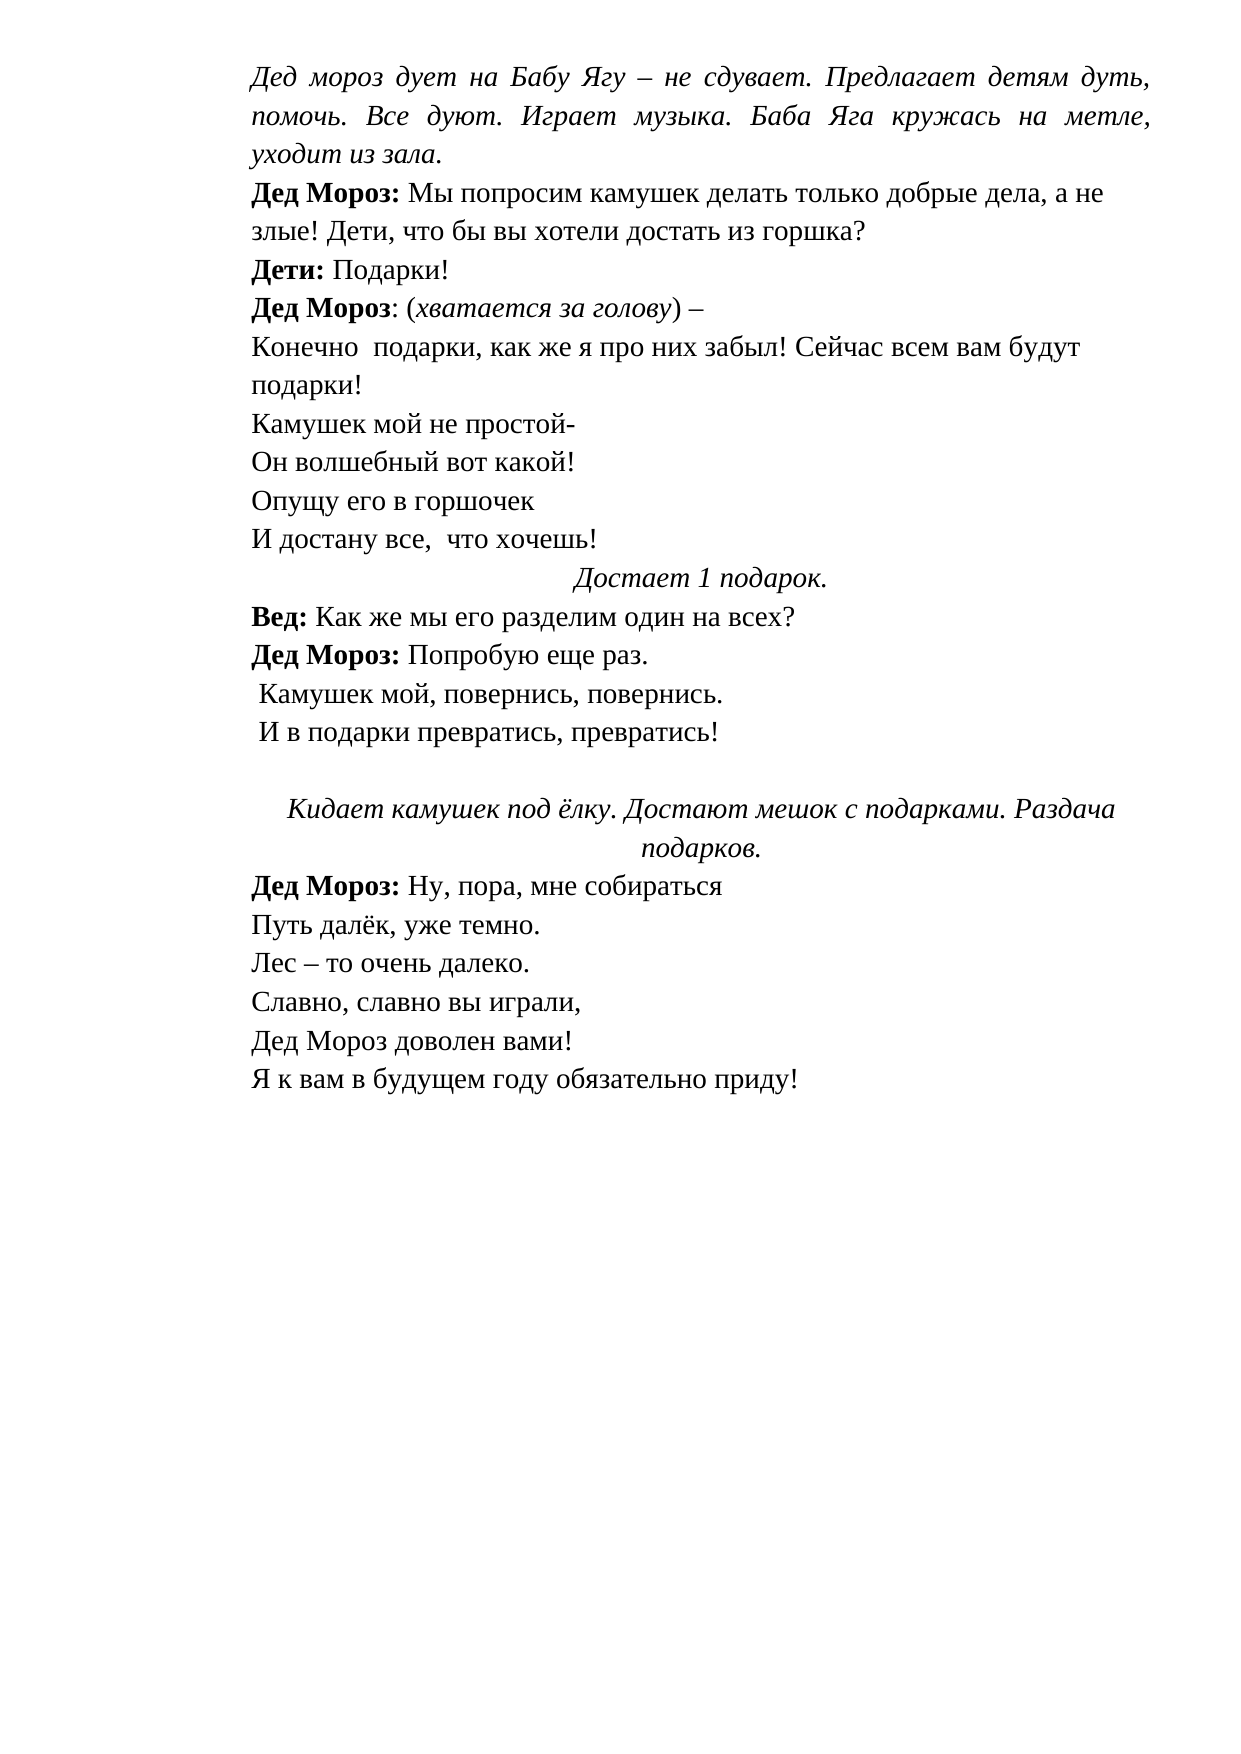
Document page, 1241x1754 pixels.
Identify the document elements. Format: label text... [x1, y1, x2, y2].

list Опущу его в горшочек [251, 483, 1152, 517]
list Дед Мороз: (хватается за голову) – [251, 290, 1152, 324]
list Кидает камушек под ёлку. Достают мешок с подарками. Раздача подарков. [251, 791, 1152, 863]
list Лес – то очень далеко. [251, 946, 1152, 979]
list Дети: Подарки! [251, 252, 1152, 285]
list Путь далёк, уже темно. [251, 907, 1152, 941]
list И в подарки превратись, превратись! [251, 714, 1152, 748]
list Он волшебный вот какой! [251, 444, 1152, 478]
list Достает 1 подарок. [251, 560, 1152, 594]
list Дед Мороз: Ну, пора, мне собираться [251, 868, 1152, 902]
list Камушек мой, повернись, повернись. [251, 676, 1152, 709]
list И достану все, что хочешь! [251, 522, 1152, 555]
list Дед мороз дует на Бабу Ягу – не сдувает. Предлагает детям дуть, помочь. Все дуют. Играет музыка. Баба Яга кружась на метле, уходит из зала. [251, 59, 1152, 170]
list Я к вам в будущем году обязательно приду! [251, 1061, 1152, 1095]
list Дед Мороз доволен вами! [251, 1023, 1152, 1056]
list Дед Мороз: Попробую еще раз. [251, 637, 1152, 671]
list Камушек мой не простой- [251, 406, 1152, 439]
list Конечно подарки, как же я про них забыл! Сейчас всем вам будут подарки! [251, 329, 1152, 401]
list Славно, славно вы играли, [251, 984, 1152, 1018]
list Вед: Как же мы его разделим один на всех? [251, 599, 1152, 632]
list Дед Мороз: Мы попросим камушек делать только добрые дела, а не злые! Дети, что бы вы хотели достать из горшка? [251, 175, 1152, 247]
